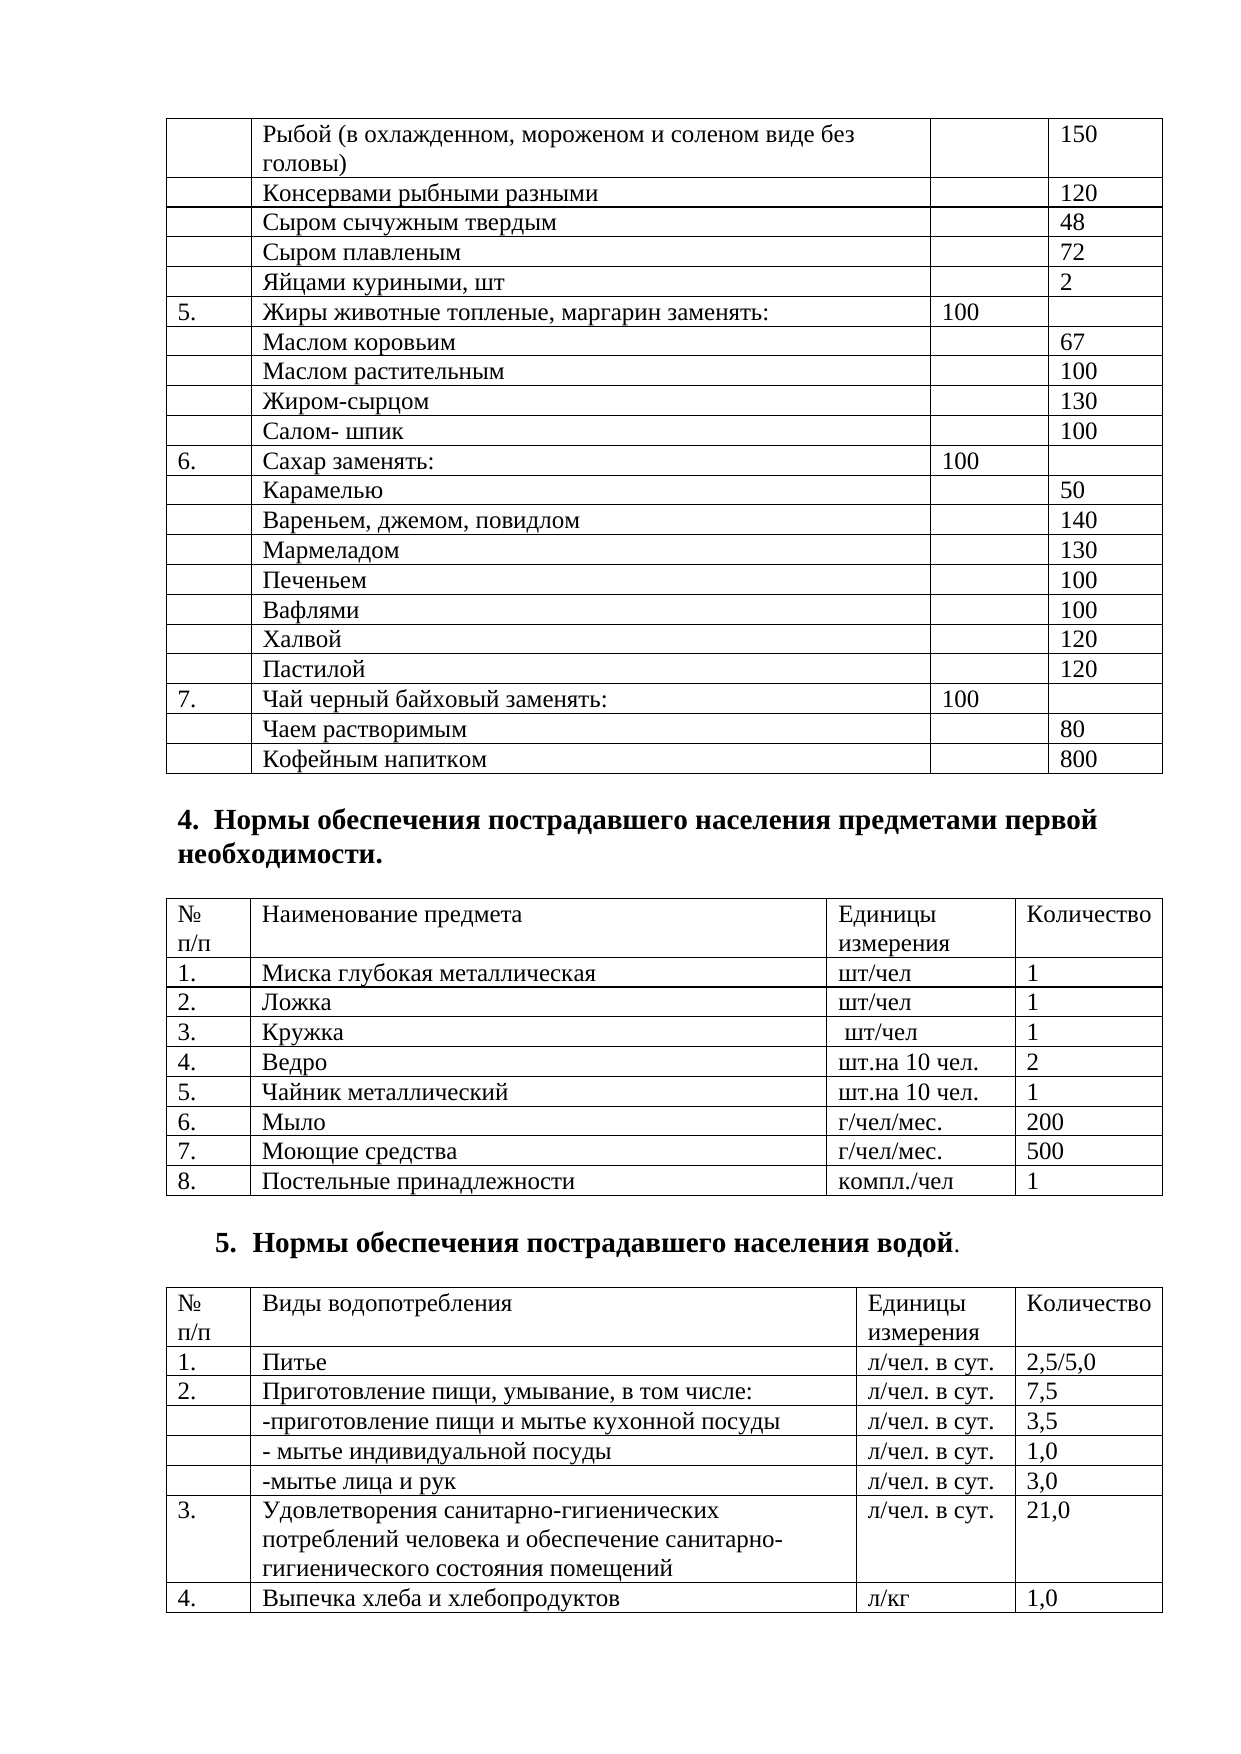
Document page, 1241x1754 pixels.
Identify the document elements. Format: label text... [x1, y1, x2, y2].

table_cell 7. [167, 1136, 250, 1165]
table_cell шт/чел [827, 958, 1015, 986]
table_cell [167, 119, 251, 177]
table_cell Жиры животные топленые, маргарин заменять: [252, 297, 930, 326]
table_cell [931, 208, 1048, 236]
table_cell 1 [1016, 1077, 1162, 1106]
table_cell [167, 625, 251, 653]
table_cell Сыром плавленым [252, 237, 930, 266]
table_cell Кофейным напитком [252, 744, 930, 772]
table_cell Маслом растительным [252, 356, 930, 385]
table_cell 100 [1049, 416, 1162, 445]
table_cell 3. [167, 1496, 250, 1582]
table_cell 500 [1016, 1136, 1162, 1165]
table_cell [931, 744, 1048, 772]
table_cell 6. [167, 1107, 250, 1135]
table_cell [931, 119, 1048, 177]
table_cell - мытье индивидуальной посуды [251, 1436, 856, 1465]
table_cell Салом- шпик [252, 416, 930, 445]
table_cell Маслом коровьим [252, 327, 930, 355]
table_cell Жиром-сырцом [252, 386, 930, 415]
table_cell 1. [167, 1347, 250, 1375]
table_cell [167, 267, 251, 296]
table_cell л/чел. в сут. [857, 1406, 1015, 1435]
table_cell [167, 1436, 250, 1465]
list Нормы обеспечения пострадавшего населения водой. [215, 1225, 1152, 1258]
table_header № п/п [167, 899, 250, 957]
table_cell Чаем растворимым [252, 714, 930, 743]
table_header Наименование предмета [251, 899, 826, 957]
table_cell 1 [1016, 1166, 1162, 1195]
table_cell г/чел/мес. [827, 1136, 1015, 1165]
table_cell [167, 595, 251, 623]
table_cell л/чел. в сут. [857, 1466, 1015, 1494]
table_cell 6. [167, 446, 251, 474]
table_cell [931, 625, 1048, 653]
table_cell [167, 565, 251, 594]
table_cell [167, 654, 251, 683]
table_cell [167, 1406, 250, 1435]
table_cell 140 [1049, 505, 1162, 534]
table_cell Халвой [252, 625, 930, 653]
table_cell 130 [1049, 535, 1162, 564]
table_cell 1 [1016, 988, 1162, 1016]
table_cell [931, 386, 1048, 415]
table_cell 7. [167, 684, 251, 713]
table_cell 2,5/5,0 [1016, 1347, 1162, 1375]
table_cell 1,0 [1016, 1583, 1162, 1612]
table_cell Удовлетворения санитарно-гигиенических потреблений человека и обеспечение санитарно-гигиенического состояния помещений [251, 1496, 856, 1582]
table_cell 1. [167, 958, 250, 986]
table_cell 120 [1049, 625, 1162, 653]
table_cell 5. [167, 297, 251, 326]
table_cell Приготовление пищи, умывание, в том числе: [251, 1376, 856, 1405]
table_cell л/чел. в сут. [857, 1376, 1015, 1405]
table_cell [167, 535, 251, 564]
table_cell г/чел/мес. [827, 1107, 1015, 1135]
table_cell Выпечка хлеба и хлебопродуктов [251, 1583, 856, 1612]
table_cell 100 [931, 684, 1048, 713]
table_cell 1 [1016, 958, 1162, 986]
table_cell [167, 1466, 250, 1494]
table_cell 100 [1049, 595, 1162, 623]
table_cell 4. [167, 1583, 250, 1612]
table_cell [1049, 446, 1162, 474]
table_cell [167, 744, 251, 772]
table_cell 2 [1016, 1047, 1162, 1076]
table_cell Яйцами куриными, шт [252, 267, 930, 296]
table_cell 120 [1049, 178, 1162, 206]
table_cell [931, 356, 1048, 385]
table_cell 7,5 [1016, 1376, 1162, 1405]
table_cell [167, 178, 251, 206]
table_cell [931, 654, 1048, 683]
table_cell Чайник металлический [251, 1077, 826, 1106]
table_cell Чай черный байховый заменять: [252, 684, 930, 713]
table_cell шт.на 10 чел. [827, 1047, 1015, 1076]
table_cell л/чел. в сут. [857, 1347, 1015, 1375]
table_cell л/чел. в сут. [857, 1436, 1015, 1465]
table_cell [167, 476, 251, 504]
table_cell шт/чел [827, 1017, 1015, 1046]
table_cell Ложка [251, 988, 826, 1016]
table_cell [931, 714, 1048, 743]
table_cell 100 [1049, 356, 1162, 385]
table_cell Ведро [251, 1047, 826, 1076]
table_cell Мыло [251, 1107, 826, 1135]
table_cell 100 [931, 297, 1048, 326]
table_cell -приготовление пищи и мытье кухонной посуды [251, 1406, 856, 1435]
table_cell Моющие средства [251, 1136, 826, 1165]
table_header Количество [1016, 1288, 1162, 1346]
table_cell Питье [251, 1347, 856, 1375]
table_cell Печеньем [252, 565, 930, 594]
table_cell 5. [167, 1077, 250, 1106]
table_cell [931, 178, 1048, 206]
table_cell Миска глубокая металлическая [251, 958, 826, 986]
table_cell Мармеладом [252, 535, 930, 564]
table_cell компл./чел [827, 1166, 1015, 1195]
table_cell 1 [1016, 1017, 1162, 1046]
table_cell [167, 327, 251, 355]
table_cell 100 [931, 446, 1048, 474]
table_cell Пастилой [252, 654, 930, 683]
table_cell 21,0 [1016, 1496, 1162, 1582]
table_cell [1049, 684, 1162, 713]
table_cell [931, 535, 1048, 564]
table_cell -мытье лица и рук [251, 1466, 856, 1494]
table_cell [931, 327, 1048, 355]
table_cell 3,0 [1016, 1466, 1162, 1494]
table_cell 100 [1049, 565, 1162, 594]
table_cell [167, 208, 251, 236]
table_cell [931, 595, 1048, 623]
table_cell 72 [1049, 237, 1162, 266]
table_cell [931, 416, 1048, 445]
table_cell [167, 356, 251, 385]
table_cell 4. [167, 1047, 250, 1076]
table_cell 150 [1049, 119, 1162, 177]
table_cell 130 [1049, 386, 1162, 415]
table_cell Сахар заменять: [252, 446, 930, 474]
table_header Единицы измерения [827, 899, 1015, 957]
table_cell [167, 416, 251, 445]
table_cell 3,5 [1016, 1406, 1162, 1435]
table_cell 80 [1049, 714, 1162, 743]
table_cell [931, 476, 1048, 504]
table_cell 800 [1049, 744, 1162, 772]
table_cell [167, 386, 251, 415]
table_cell [167, 714, 251, 743]
table_header Единицы измерения [857, 1288, 1015, 1346]
table_cell [931, 267, 1048, 296]
table_cell Консервами рыбными разными [252, 178, 930, 206]
table_cell л/кг [857, 1583, 1015, 1612]
table_cell [1049, 297, 1162, 326]
table_cell [167, 237, 251, 266]
table_cell Сыром сычужным твердым [252, 208, 930, 236]
table_cell [931, 565, 1048, 594]
table_cell 48 [1049, 208, 1162, 236]
table_cell шт.на 10 чел. [827, 1077, 1015, 1106]
table_cell [931, 237, 1048, 266]
table_cell 2 [1049, 267, 1162, 296]
table_cell Постельные принадлежности [251, 1166, 826, 1195]
table_header № п/п [167, 1288, 250, 1346]
table_cell Вареньем, джемом, повидлом [252, 505, 930, 534]
table_cell 2. [167, 1376, 250, 1405]
table_cell 1,0 [1016, 1436, 1162, 1465]
table_cell 2. [167, 988, 250, 1016]
table_cell [167, 505, 251, 534]
text 4. Нормы обеспечения пострадавшего населения предметами первой необходимости. [177, 802, 1152, 869]
table_cell 67 [1049, 327, 1162, 355]
table_cell [931, 505, 1048, 534]
table_header Количество [1016, 899, 1162, 957]
table_cell 120 [1049, 654, 1162, 683]
table_cell л/чел. в сут. [857, 1496, 1015, 1582]
table_header Виды водопотребления [251, 1288, 856, 1346]
table_cell 8. [167, 1166, 250, 1195]
table_cell Карамелью [252, 476, 930, 504]
table_cell 3. [167, 1017, 250, 1046]
table_cell 200 [1016, 1107, 1162, 1135]
table_cell шт/чел [827, 988, 1015, 1016]
table_cell 50 [1049, 476, 1162, 504]
table_cell Рыбой (в охлажденном, мороженом и соленом виде без головы) [252, 119, 930, 177]
table_cell Вафлями [252, 595, 930, 623]
table_cell Кружка [251, 1017, 826, 1046]
